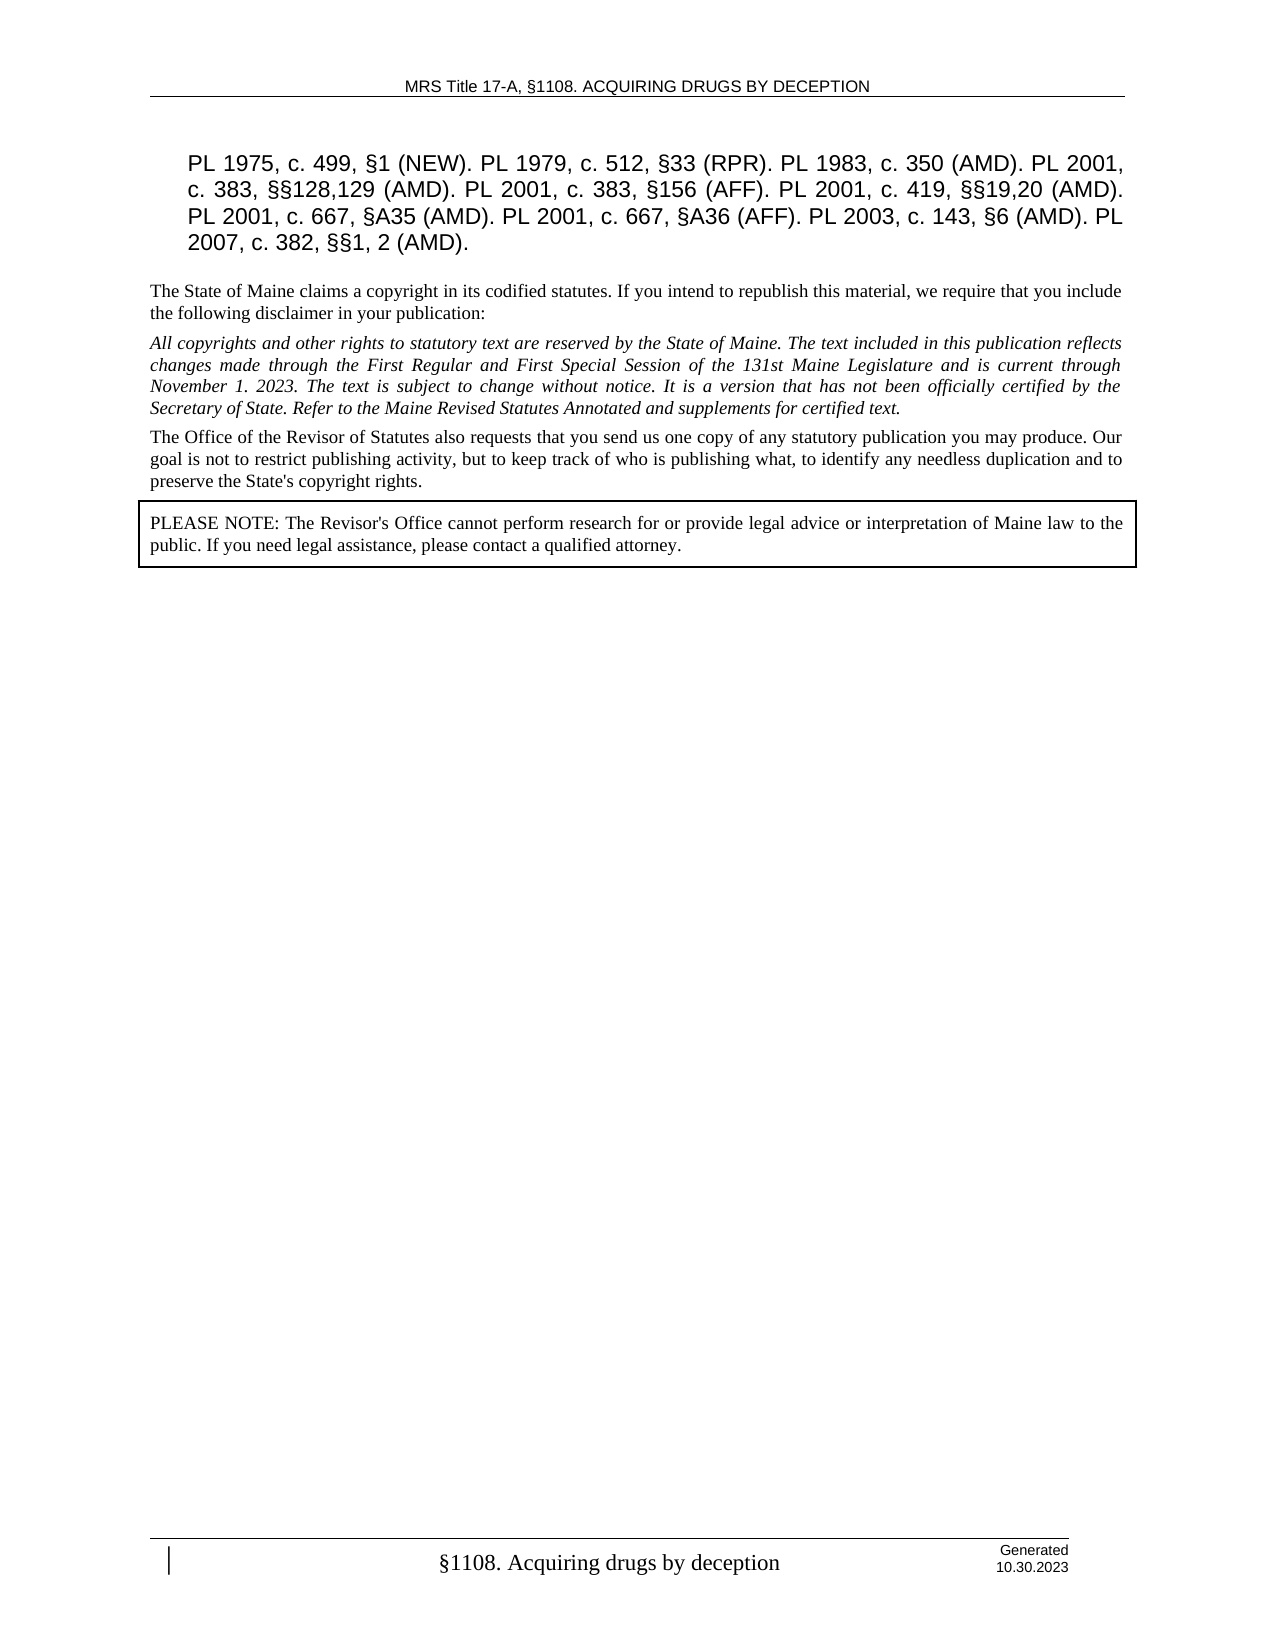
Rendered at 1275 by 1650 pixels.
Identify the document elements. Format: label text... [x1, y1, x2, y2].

text All copyrights and other rights to statutory text are reserved by the State of Maine. The text included in this publication reflects changes made through the First Regular and First Special Session of the 131st Maine Legislature and is current through November 1. 2023 . The text is subject to change without notice. It is a version that has not been officially certified by the Secretary of State. Refer to the Maine Revised Statutes Annotated and supplements for certified text. [150, 332, 1125, 418]
text The Office of the Revisor of Statutes also requests that you send us one copy of any statutory publication you may produce. Our goal is not to restrict publishing activity, but to keep track of who is publishing what, to identify any needless duplication and to preserve the State's copyright rights. [150, 426, 1125, 491]
text The State of Maine claims a copyright in its codified statutes. If you intend to republish this material, we require that you include the following disclaimer in your publication: [150, 280, 1125, 323]
text PL 1975, c. 499, §1 (NEW). PL 1979, c. 512, §33 (RPR). PL 1983, c. 350 (AMD). PL 2001, c. 383, §§128,129 (AMD). PL 2001, c. 383, §156 (AFF). PL 2001, c. 419, §§19,20 (AMD). PL 2001, c. 667, §A35 (AMD). PL 2001, c. 667, §A36 (AFF). PL 2003, c. 143, §6 (AMD). PL 2007, c. 382, §§1, 2 (AMD). [187, 150, 1125, 255]
text PLEASE NOTE: The Revisor's Office cannot perform research for or provide legal advice or interpretation of Maine law to the public. If you need legal assistance, please contact a qualified attorney. [140, 502, 1135, 566]
